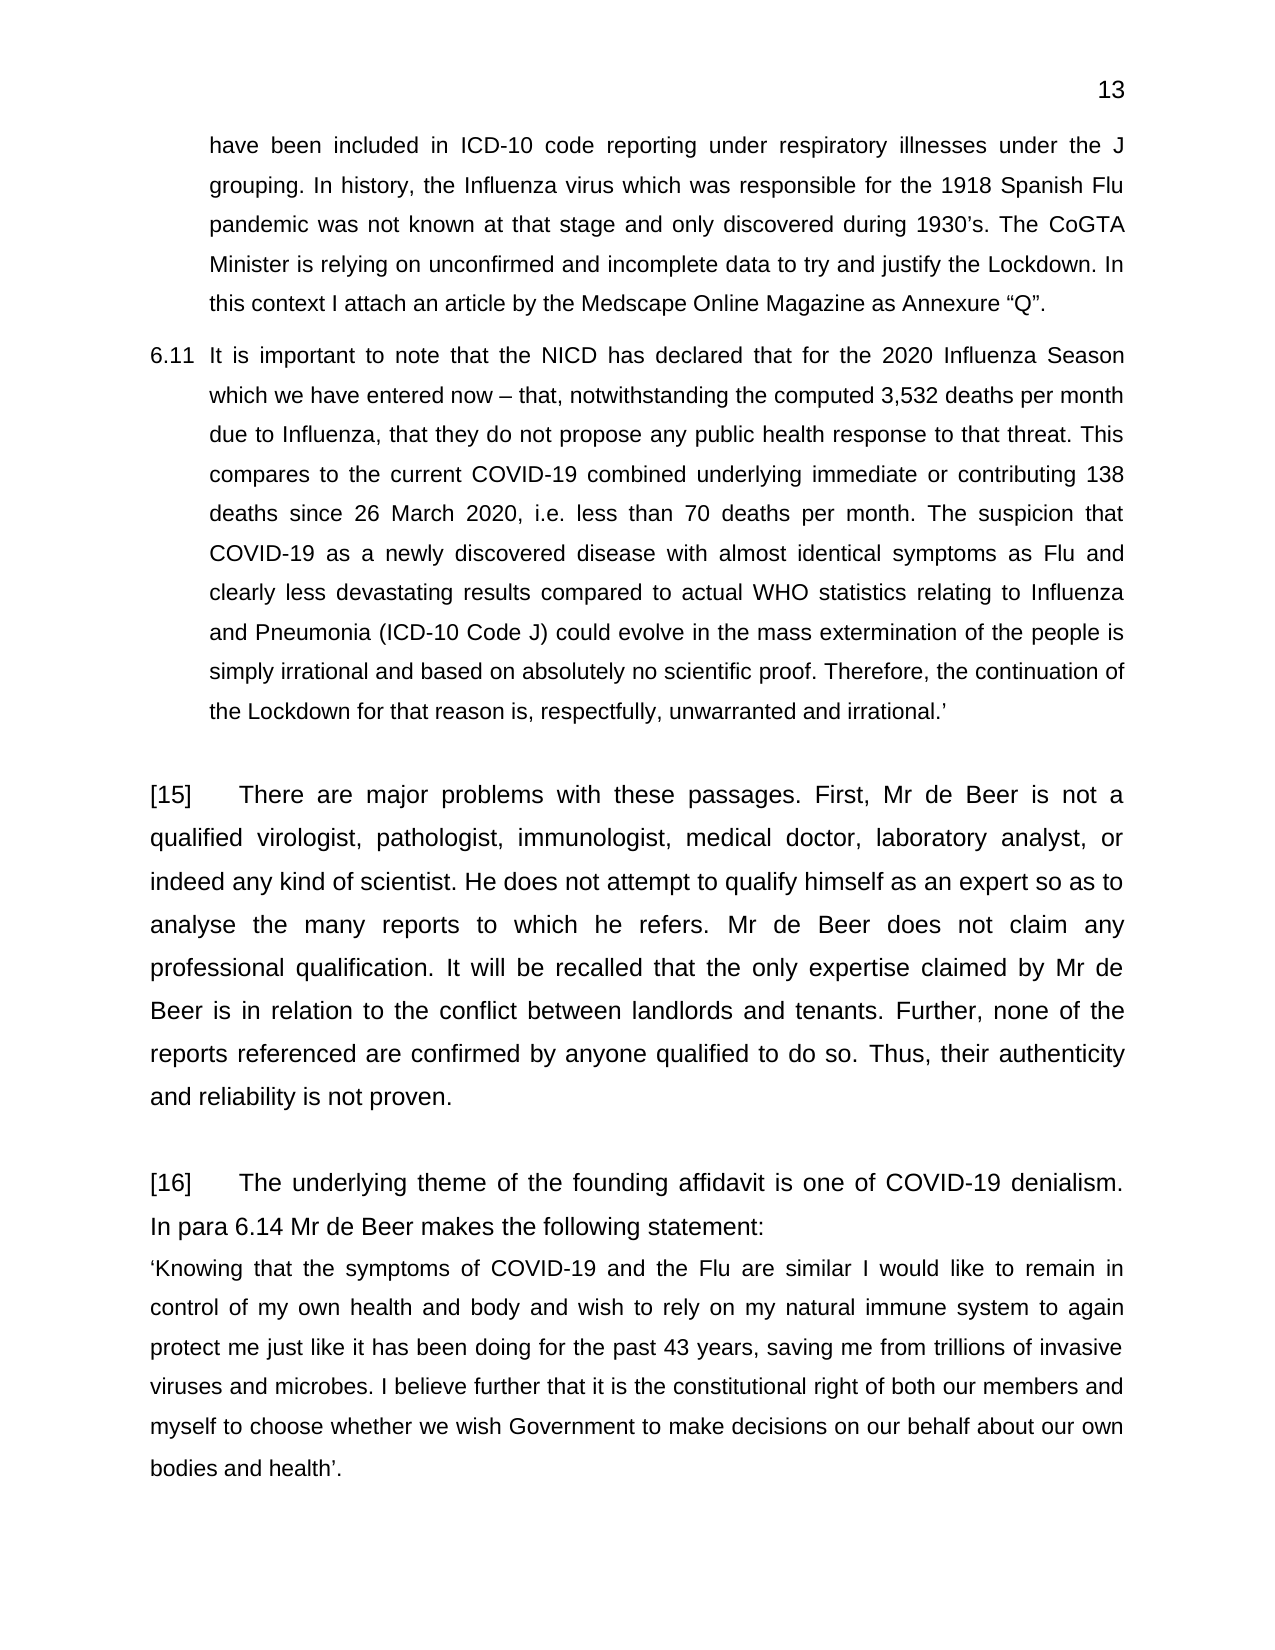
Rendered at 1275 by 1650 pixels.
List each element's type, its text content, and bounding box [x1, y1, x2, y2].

text ‘Knowing that the symptoms of COVID-19 and the Flu are similar I would like to remain in control of my own health and body and wish to rely on my natural immune system to again protect me just like it has been doing for the past 43 years, saving me from trillions of invasive viruses and microbes. I believe further that it is the constitutional right of both our members and myself to choose whether we wish Government to make decisions on our behalf about our own bodies and health’. [150, 1255, 1125, 1482]
text [15] There are major problems with these passages. First, Mr de Beer is not a qualified virologist, pathologist, immunologist, medical doctor, laboratory analyst, or indeed any kind of scientist. He does not attempt to qualify himself as an expert so as to analyse the many reports to which he refers. Mr de Beer does not claim any professional qualification. It will be recalled that the only expertise claimed by Mr de Beer is in relation to the conflict between landlords and tenants. Further, none of the reports referenced are confirmed by anyone qualified to do so. Thus, their authenticity and reliability is not proven. [150, 780, 1125, 1111]
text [150, 132, 1125, 317]
text [16] The underlying theme of the founding affidavit is one of COVID-19 denialism. In para 6.14 Mr de Beer makes the following statement: [150, 1168, 1125, 1240]
text 6.11 It is important to note that the NICD has declared that for the 2020 Influenza Season which we have entered now – that, notwithstanding the computed 3,532 deaths per month due to Influenza, that they do not propose any public health response to that threat. This compares to the current COVID-19 combined underlying immediate or contributing 138 deaths since 26 March 2020, i.e. less than 70 deaths per month. The suspicion that COVID-19 as a newly discovered disease with almost identical symptoms as Flu and clearly less devastating results compared to actual WHO statistics relating to Influenza and Pneumonia (ICD-10 Code J) could evolve in the mass extermination of the people is simply irrational and based on absolutely no scientific proof. Therefore, the continuation of the Lockdown for that reason is, respectfully, unwarranted and irrational.’ [150, 342, 1125, 724]
